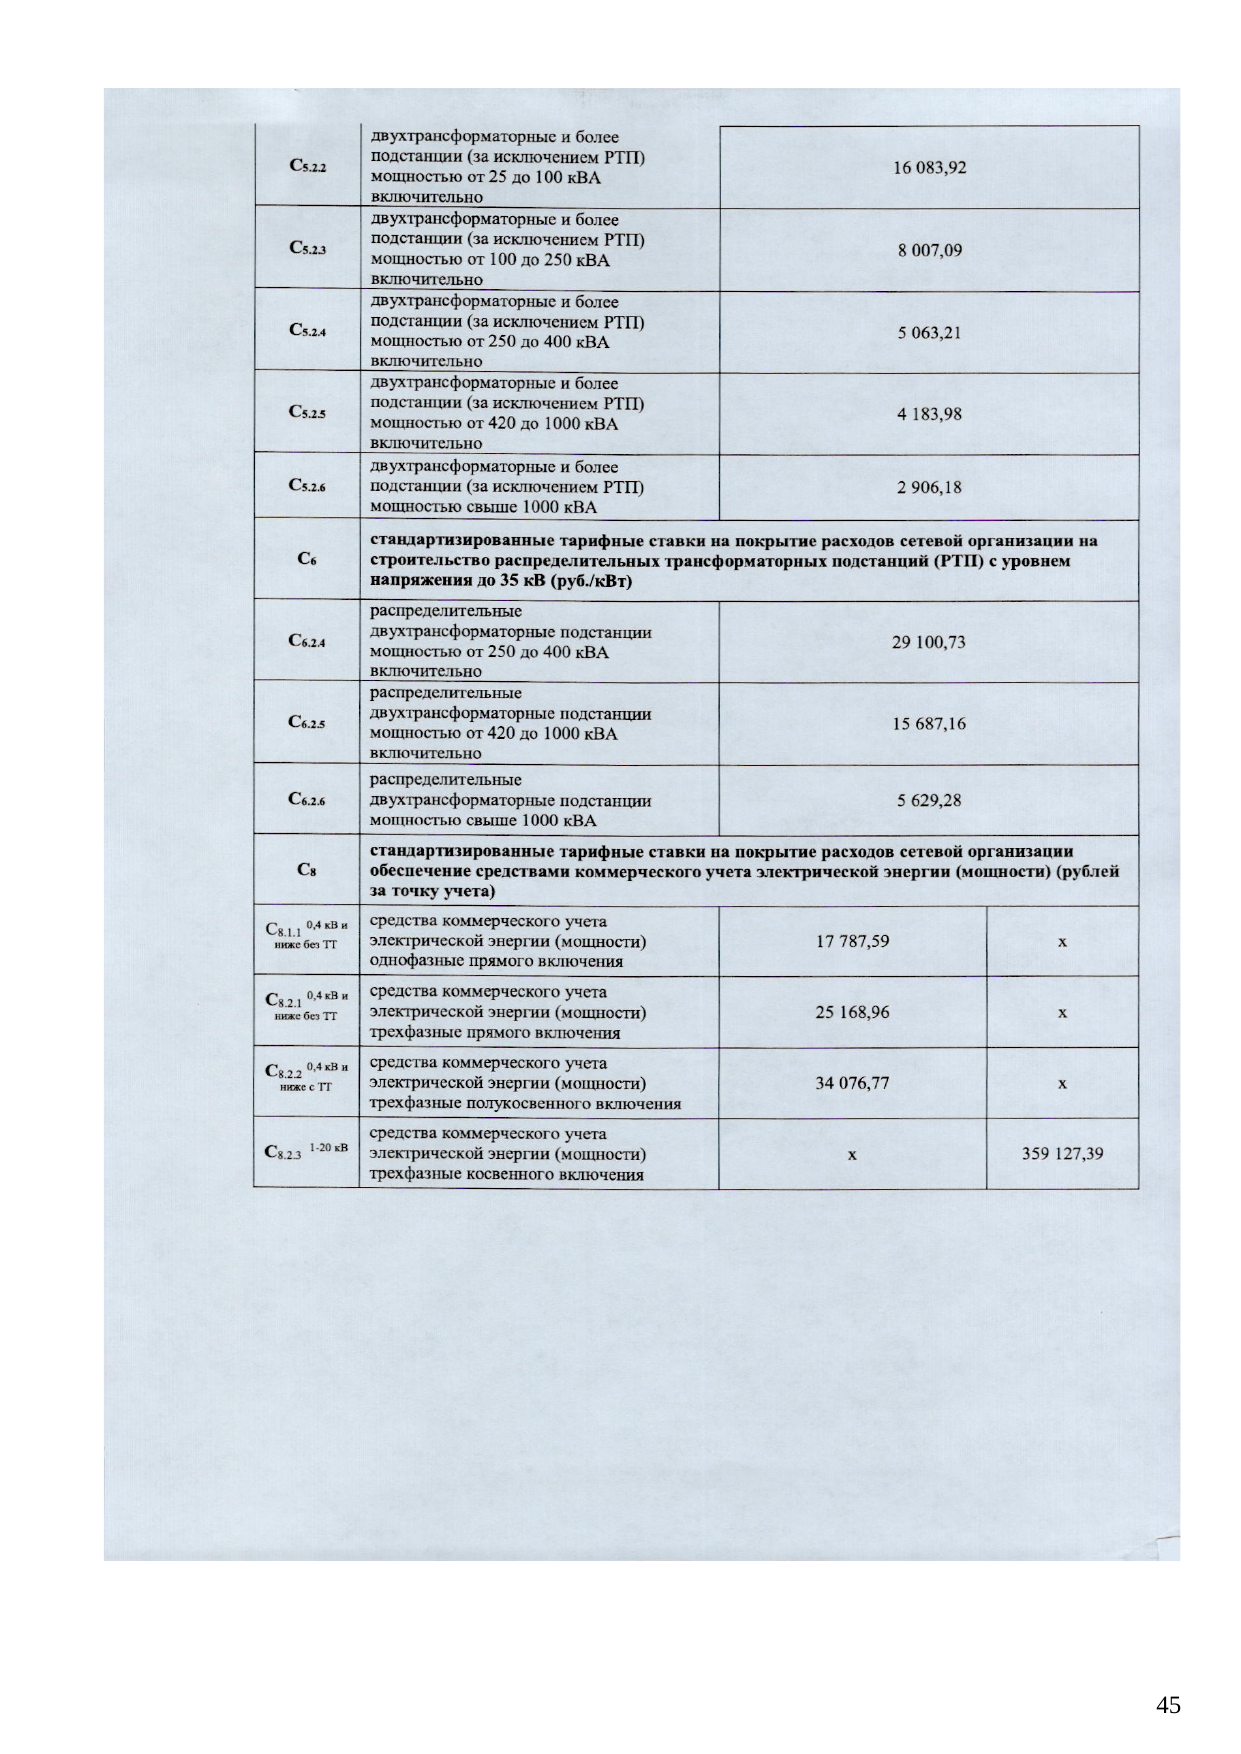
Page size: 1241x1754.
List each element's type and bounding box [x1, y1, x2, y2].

picture [103, 88, 1181, 1561]
